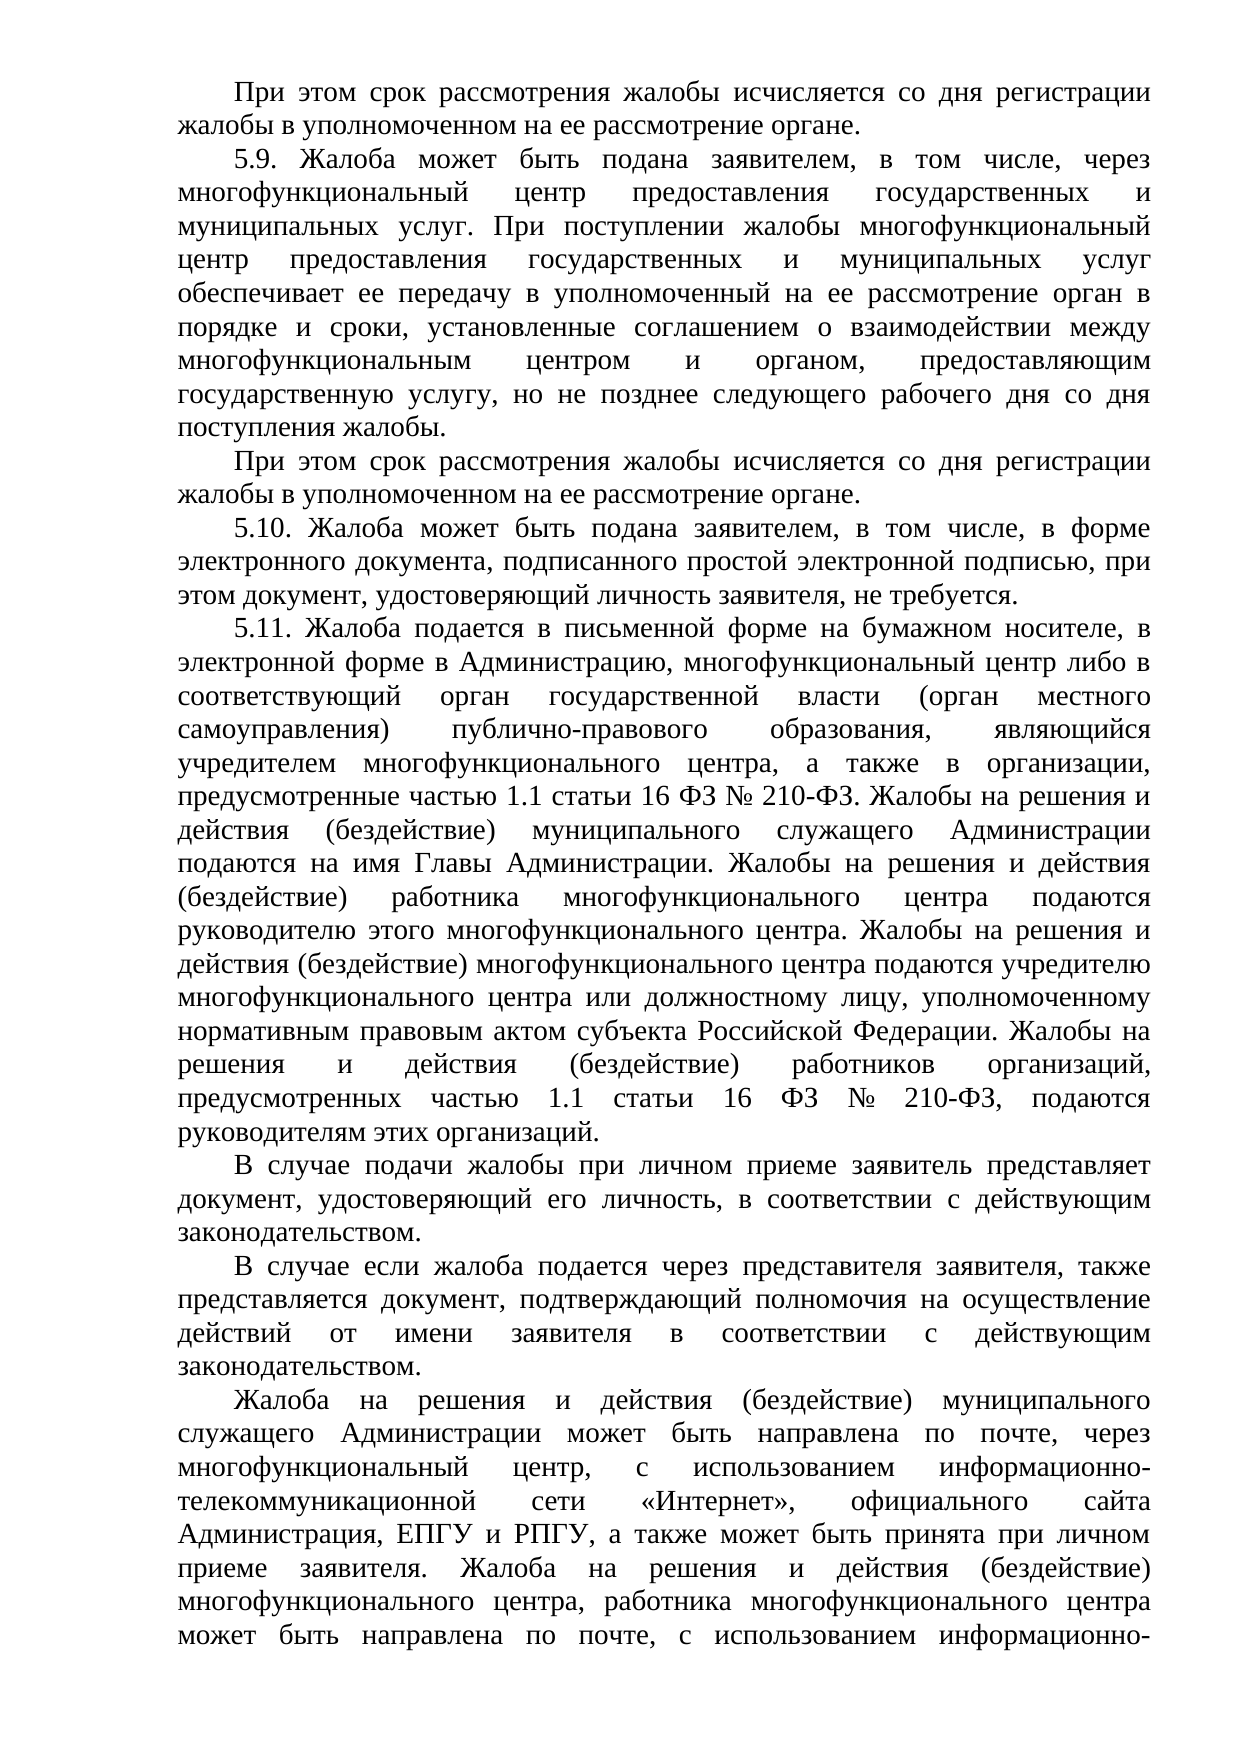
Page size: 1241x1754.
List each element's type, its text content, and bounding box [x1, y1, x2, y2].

text В случае если жалоба подается через представителя заявителя, также представляется документ, подтверждающий полномочия на осуществление действий от имени заявителя в соответствии с действующим законодательством. [177, 1248, 1152, 1382]
text В случае подачи жалобы при личном приеме заявитель представляет документ, удостоверяющий его личность, в соответствии с действующим законодательством. [177, 1147, 1152, 1248]
text 5.10. Жалоба может быть подана заявителем, в том числе, в форме электронного документа, подписанного простой электронной подписью, при этом документ, удостоверяющий личность заявителя, не требуется. [177, 510, 1152, 611]
text 5.11. Жалоба подается в письменной форме на бумажном носителе, в электронной форме в Администрацию, многофункциональный центр либо в соответствующий орган государственной власти (орган местного самоуправления) публично-правового образования, являющийся учредителем многофункционального центра, а также в организации, предусмотренные частью 1.1 статьи 16 ФЗ № 210-ФЗ. Жалобы на решения и действия (бездействие) муниципального служащего Администрации подаются на имя Главы Администрации. Жалобы на решения и действия (бездействие) работника многофункционального центра подаются руководителю этого многофункционального центра. Жалобы на решения и действия (бездействие) многофункционального центра подаются учредителю многофункционального центра или должностному лицу, уполномоченному нормативным правовым актом субъекта Российской Федерации. Жалобы на решения и действия (бездействие) работников организаций, предусмотренных частью 1.1 статьи 16 ФЗ № 210-ФЗ, подаются руководителям этих организаций. [177, 611, 1152, 1147]
text 5.9. Жалоба может быть подана заявителем, в том числе, через многофункциональный центр предоставления государственных и муниципальных услуг. При поступлении жалобы многофункциональный центр предоставления государственных и муниципальных услуг обеспечивает ее передачу в уполномоченный на ее рассмотрение орган в порядке и сроки, установленные соглашением о взаимодействии между многофункциональным центром и органом, предоставляющим государственную услугу, но не позднее следующего рабочего дня со дня поступления жалобы. [177, 141, 1152, 443]
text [177, 1382, 1152, 1650]
text При этом срок рассмотрения жалобы исчисляется со дня регистрации жалобы в уполномоченном на ее рассмотрение органе. [177, 74, 1152, 141]
text При этом срок рассмотрения жалобы исчисляется со дня регистрации жалобы в уполномоченном на ее рассмотрение органе. [177, 443, 1152, 510]
